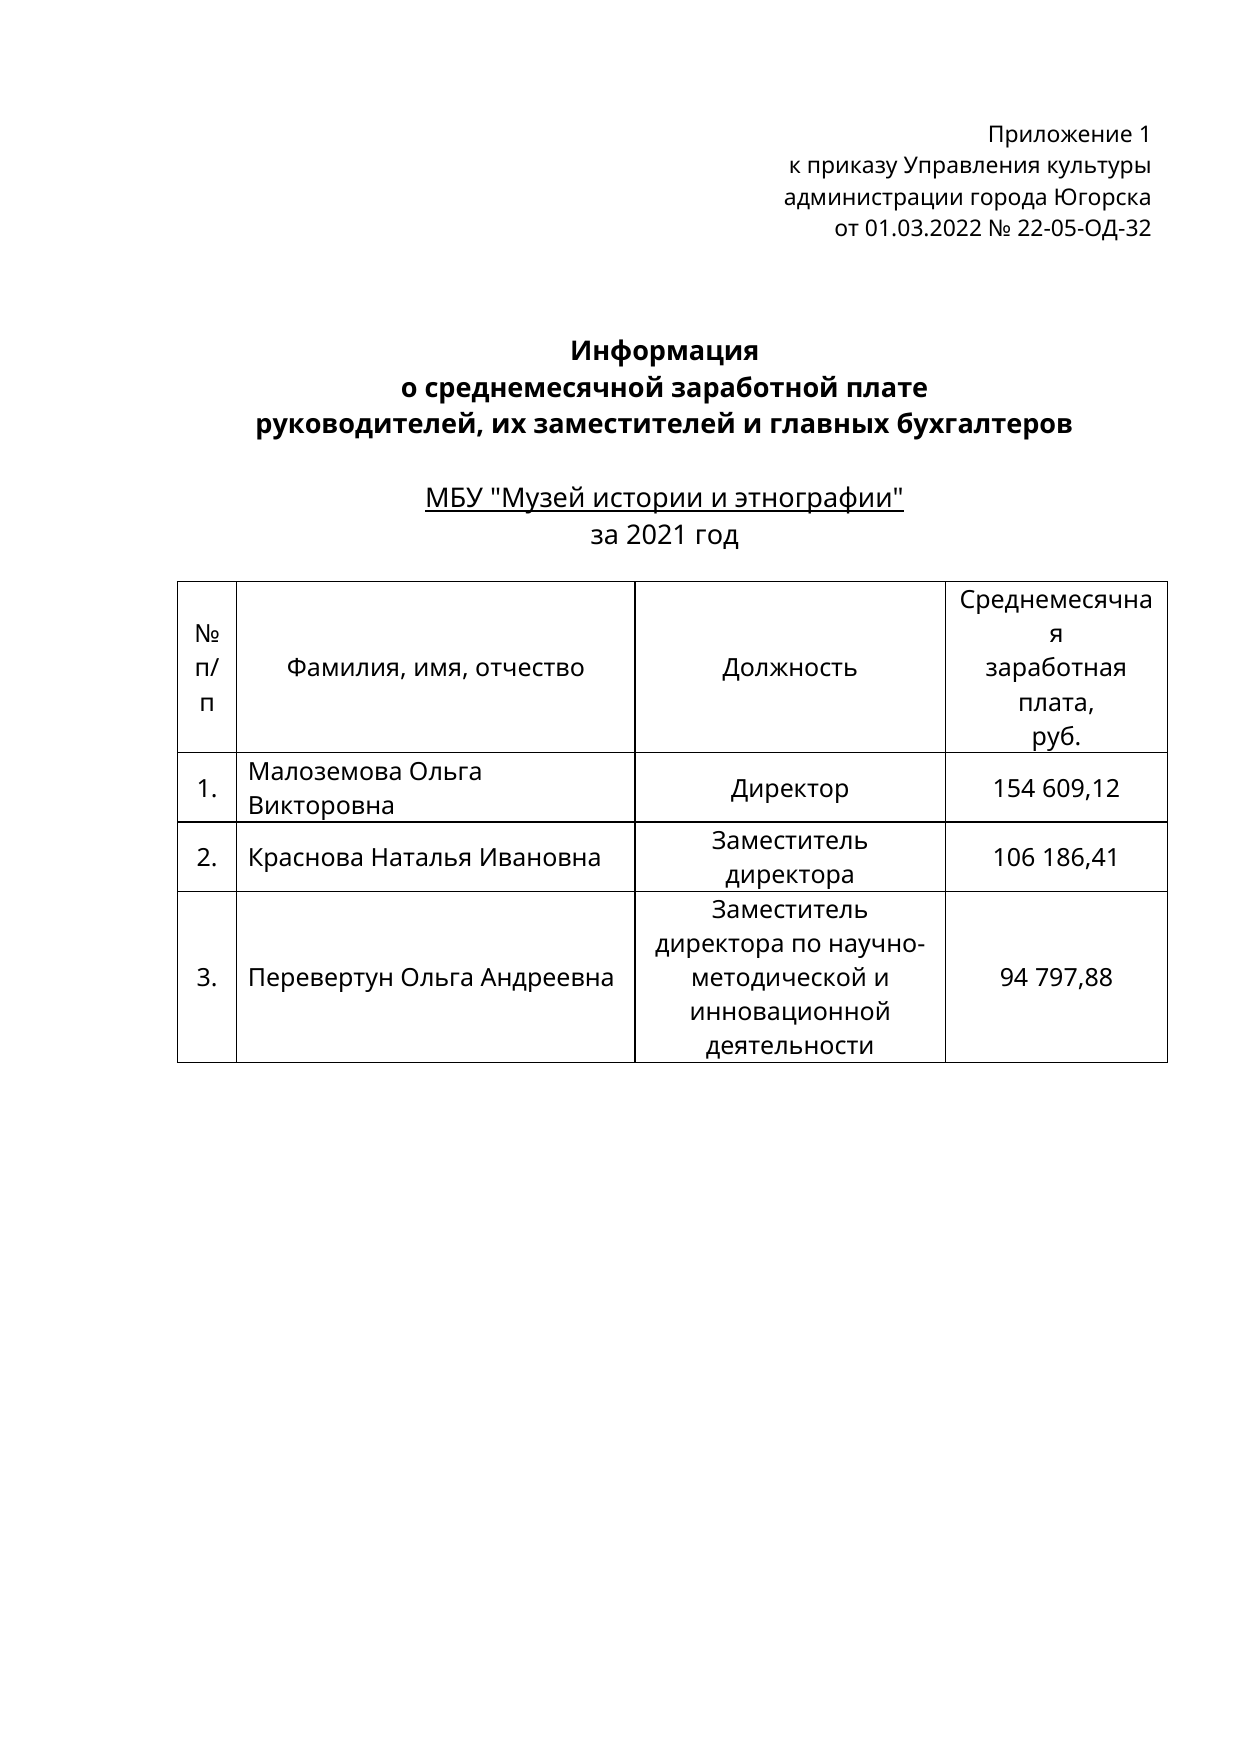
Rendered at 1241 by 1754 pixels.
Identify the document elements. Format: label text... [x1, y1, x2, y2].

table_header Среднемесячная заработная плата, руб. [946, 582, 1167, 752]
text о среднемесячной заработной плате [177, 368, 1152, 405]
text за 2021 год [177, 516, 1152, 552]
table_cell Малоземова Ольга Викторовна [237, 753, 634, 821]
table_cell Заместитель директора по научно-методической и инновационной деятельности [636, 892, 945, 1062]
text администрации города Югорска [177, 181, 1152, 212]
text Приложение 1 [177, 118, 1152, 149]
table_cell 3. [178, 892, 236, 1062]
text Информация [177, 331, 1152, 368]
table_header Фамилия, имя, отчество [237, 582, 634, 752]
table_cell 1. [178, 753, 236, 821]
table_cell Перевертун Ольга Андреевна [237, 892, 634, 1062]
table_cell Заместитель директора [636, 823, 945, 891]
text от 01.03.2022 № 22-05-ОД-32 [177, 212, 1152, 243]
table_cell 2. [178, 823, 236, 891]
table_cell Директор [636, 753, 945, 821]
text МБУ "Музей истории и этнографии" [177, 479, 1152, 516]
table_header № п/п [178, 582, 236, 752]
table_cell Краснова Наталья Ивановна [237, 823, 634, 891]
table_header Должность [636, 582, 945, 752]
table_cell 94 797,88 [946, 892, 1167, 1062]
text руководителей, их заместителей и главных бухгалтеров [177, 405, 1152, 442]
text к приказу Управления культуры [177, 149, 1152, 181]
table_cell 106 186,41 [946, 823, 1167, 891]
table_cell 154 609,12 [946, 753, 1167, 821]
